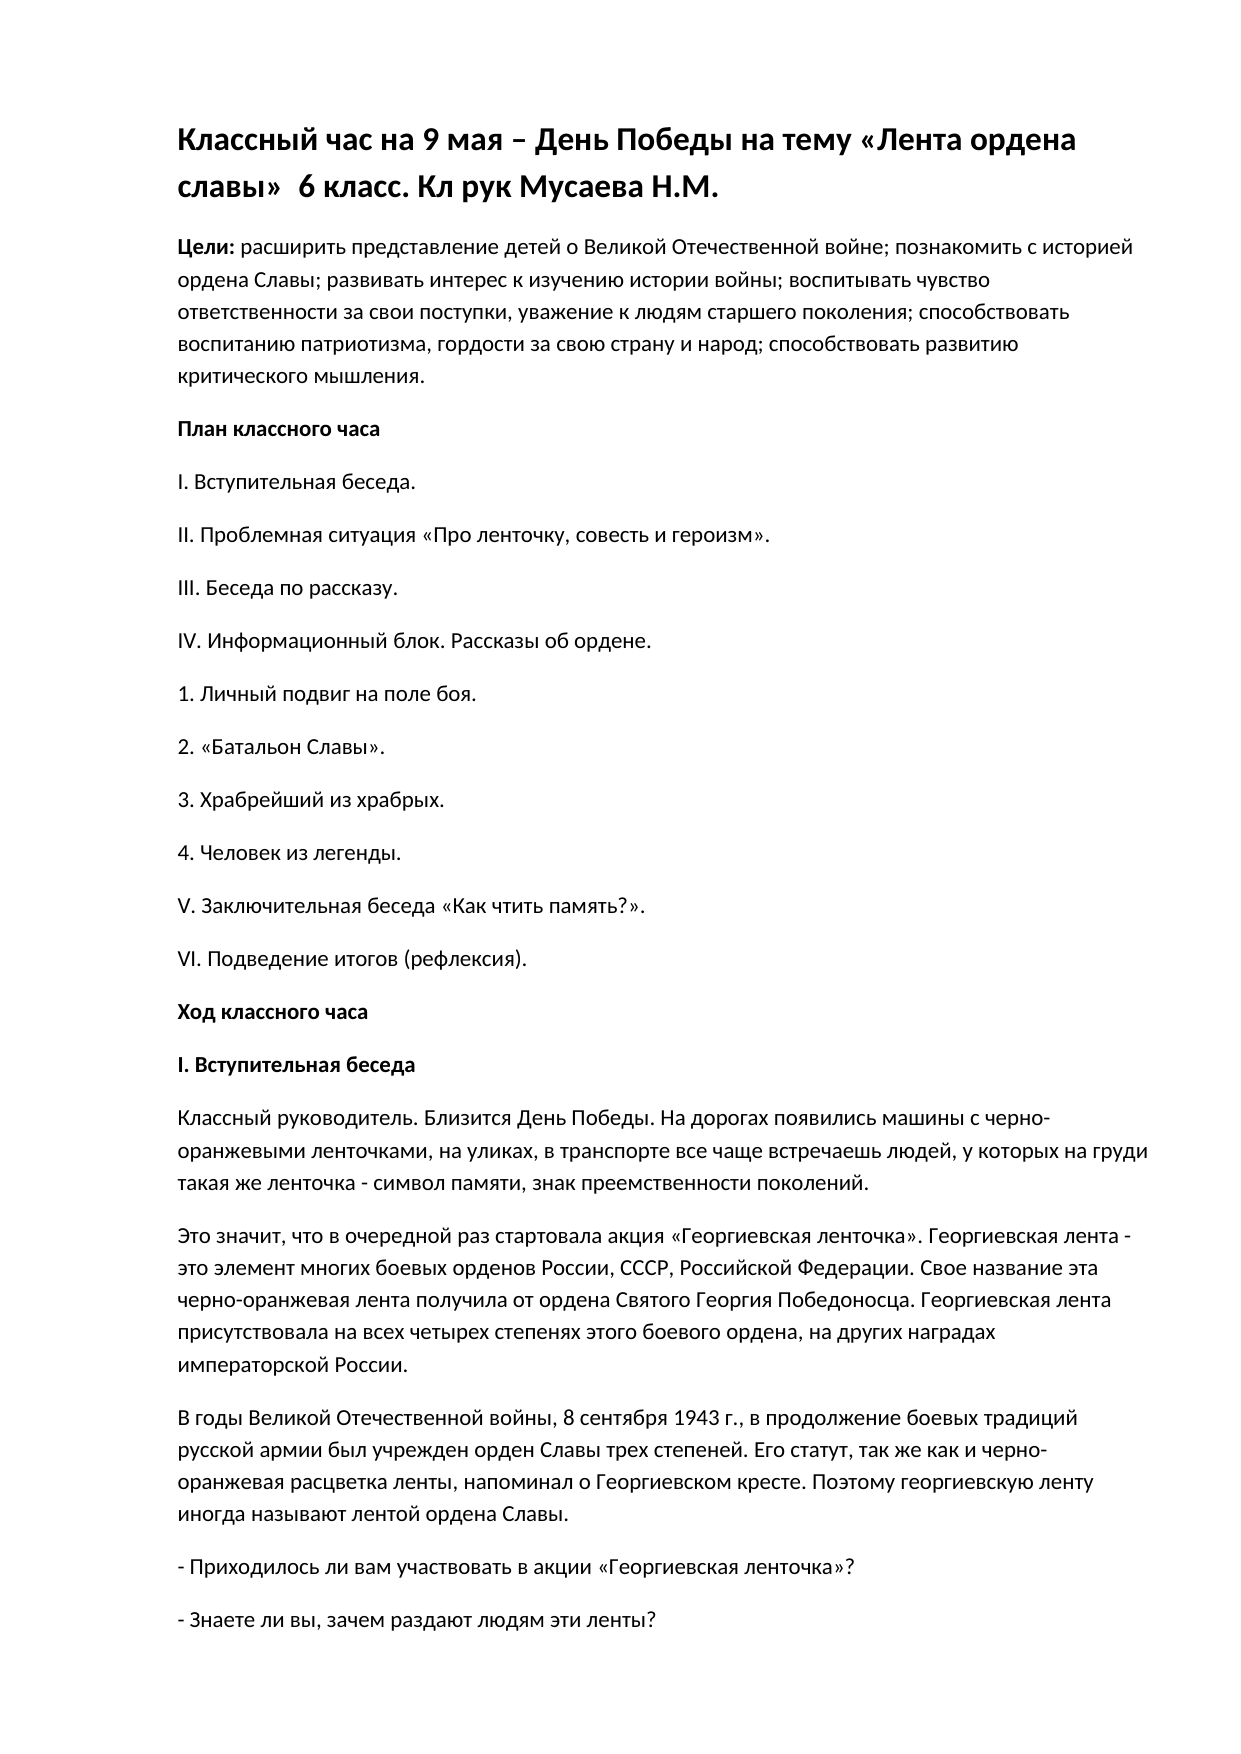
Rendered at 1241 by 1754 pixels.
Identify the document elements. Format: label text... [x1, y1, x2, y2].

text 1. Личный подвиг на поле боя. [177, 679, 1152, 707]
text 4. Человек из легенды. [177, 838, 1152, 866]
text Классный руководитель. Близится День Победы. На дорогах появились машины с черно-оранжевыми ленточками, на уликах, в транспорте все чаще встречаешь людей, у которых на груди такая же ленточка - символ памяти, знак преемственности поколений. [177, 1103, 1152, 1196]
text Цели: расширить представление детей о Великой Отечественной войне; познакомить с историей ордена Славы; развивать интерес к изучению истории войны; воспитывать чувство ответственности за свои поступки, уважение к людям старшего поколения; способствовать воспитанию патриотизма, гордости за свою страну и народ; способствовать развитию критического мышления. [177, 232, 1152, 389]
text Ход классного часа [177, 997, 1152, 1026]
text IV. Информационный блок. Рассказы об ордене. [177, 626, 1152, 654]
text VI. Подведение итогов (рефлексия). [177, 944, 1152, 972]
text Это значит, что в очередной раз стартовала акция «Георгиевская ленточка». Георгиевская лента - это элемент многих боевых орденов России, СССР, Российской Федерации. Свое название эта черно-оранжевая лента получила от ордена Святого Георгия Победоносца. Георгиевская лента присутствовала на всех четырех степенях этого боевого ордена, на других наградах императорской России. [177, 1221, 1152, 1378]
text 2. «Батальон Славы». [177, 732, 1152, 760]
text - Знаете ли вы, зачем раздают людям эти ленты? [177, 1605, 1152, 1633]
text План классного часа [177, 414, 1152, 442]
text V. Заключительная беседа «Как чтить память?». [177, 891, 1152, 919]
text I. Вступительная беседа [177, 1051, 1152, 1078]
text I. Вступительная беседа. [177, 467, 1152, 495]
text Классный час на 9 мая – День Победы на тему «Лента ордена славы» 6 класс. Кл рук Мусаева Н.М. [177, 118, 1152, 206]
text II. Проблемная ситуация «Про ленточку, совесть и героизм». [177, 520, 1152, 548]
text III. Беседа по рассказу. [177, 573, 1152, 601]
text - Приходилось ли вам участвовать в акции «Георгиевская ленточка»? [177, 1552, 1152, 1580]
text 3. Храбрейший из храбрых. [177, 785, 1152, 813]
text В годы Великой Отечественной войны, 8 сентября 1943 г., в продолжение боевых традиций русской армии был учрежден орден Славы трех степеней. Его статут, так же как и черно-оранжевая расцветка ленты, напоминал о Георгиевском кресте. Поэтому георгиевскую ленту иногда называют лентой ордена Славы. [177, 1403, 1152, 1527]
